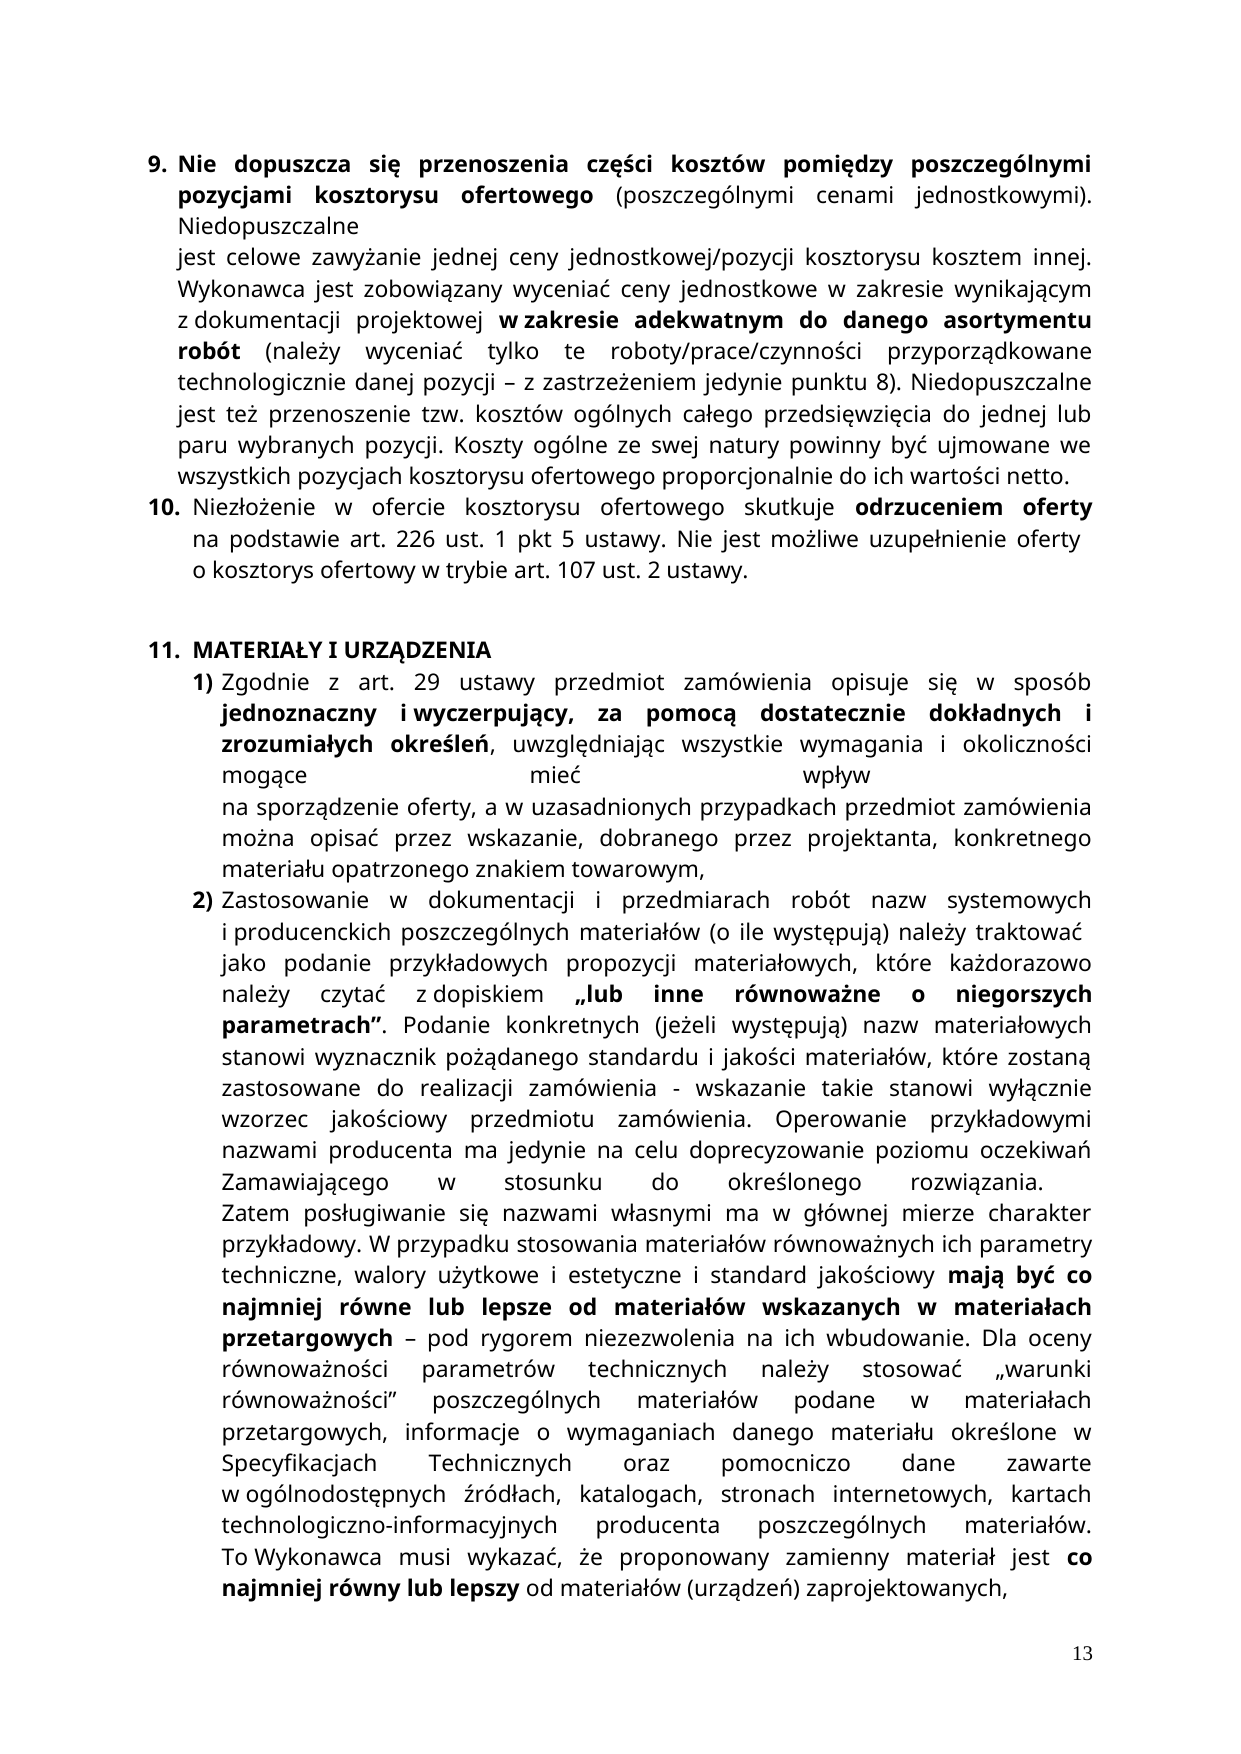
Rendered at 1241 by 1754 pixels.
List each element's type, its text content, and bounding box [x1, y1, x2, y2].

list Zastosowanie w dokumentacji i przedmiarach robót nazw systemowych i producenckich poszczególnych materiałów (o ile występują) należy traktować jako podanie przykładowych propozycji materiałowych, które każdorazowo należy czytać z dopiskiem „lub inne równoważne o niegorszych parametrach”. Podanie konkretnych (jeżeli występują) nazw materiałowych stanowi wyznacznik pożądanego standardu i jakości materiałów, które zostaną zastosowane do realizacji zamówienia - wskazanie takie stanowi wyłącznie wzorzec jakościowy przedmiotu zamówienia. Operowanie przykładowymi nazwami producenta ma jedynie na celu doprecyzowanie poziomu oczekiwań Zamawiającego w stosunku do określonego rozwiązania. Zatem posługiwanie się nazwami własnymi ma w głównej mierze charakter przykładowy. W przypadku stosowania materiałów równoważnych ich parametry techniczne, walory użytkowe i estetyczne i standard jakościowy mają być co najmniej równe lub lepsze od materiałów wskazanych w materiałach przetargowych – pod rygorem niezezwolenia na ich wbudowanie. Dla oceny równoważności parametrów technicznych należy stosować „warunki równoważności” poszczególnych materiałów podane w materiałach przetargowych, informacje o wymaganiach danego materiału określone w Specyfikacjach Technicznych oraz pomocniczo dane zawarte w ogólnodostępnych źródłach, katalogach, stronach internetowych, kartach technologiczno-informacyjnych producenta poszczególnych materiałów. To Wykonawca musi wykazać, że proponowany zamienny materiał jest co najmniej równy lub lepszy od materiałów (urządzeń) zaprojektowanych, [192, 884, 1093, 1603]
list MATERIAŁY I URZĄDZENIA [148, 634, 1093, 666]
list Nie dopuszcza się przenoszenia części kosztów pomiędzy poszczególnymi pozycjami kosztorysu ofertowego (poszczególnymi cenami jednostkowymi). Niedopuszczalne jest celowe zawyżanie jednej ceny jednostkowej/pozycji kosztorysu kosztem innej. Wykonawca jest zobowiązany wyceniać ceny jednostkowe w zakresie wynikającym z dokumentacji projektowej w zakresie adekwatnym do danego asortymentu robót (należy wyceniać tylko te roboty/prace/czynności przyporządkowane technologicznie danej pozycji – z zastrzeżeniem jedynie punktu 8). Niedopuszczalne jest też przenoszenie tzw. kosztów ogólnych całego przedsięwzięcia do jednej lub paru wybranych pozycji. Koszty ogólne ze swej natury powinny być ujmowane we wszystkich pozycjach kosztorysu ofertowego proporcjonalnie do ich wartości netto. [148, 148, 1093, 491]
list Niezłożenie w ofercie kosztorysu ofertowego skutkuje odrzuceniem oferty na podstawie art. 226 ust. 1 pkt 5 ustawy. Nie jest możliwe uzupełnienie oferty o kosztorys ofertowy w trybie art. 107 ust. 2 ustawy. [148, 491, 1093, 585]
list Zgodnie z art. 29 ustawy przedmiot zamówienia opisuje się w sposób jednoznaczny i wyczerpujący, za pomocą dostatecznie dokładnych i zrozumiałych określeń, uwzględniając wszystkie wymagania i okoliczności mogące mieć wpływ na sporządzenie oferty, a w uzasadnionych przypadkach przedmiot zamówienia można opisać przez wskazanie, dobranego przez projektanta, konkretnego materiału opatrzonego znakiem towarowym, [192, 666, 1093, 884]
